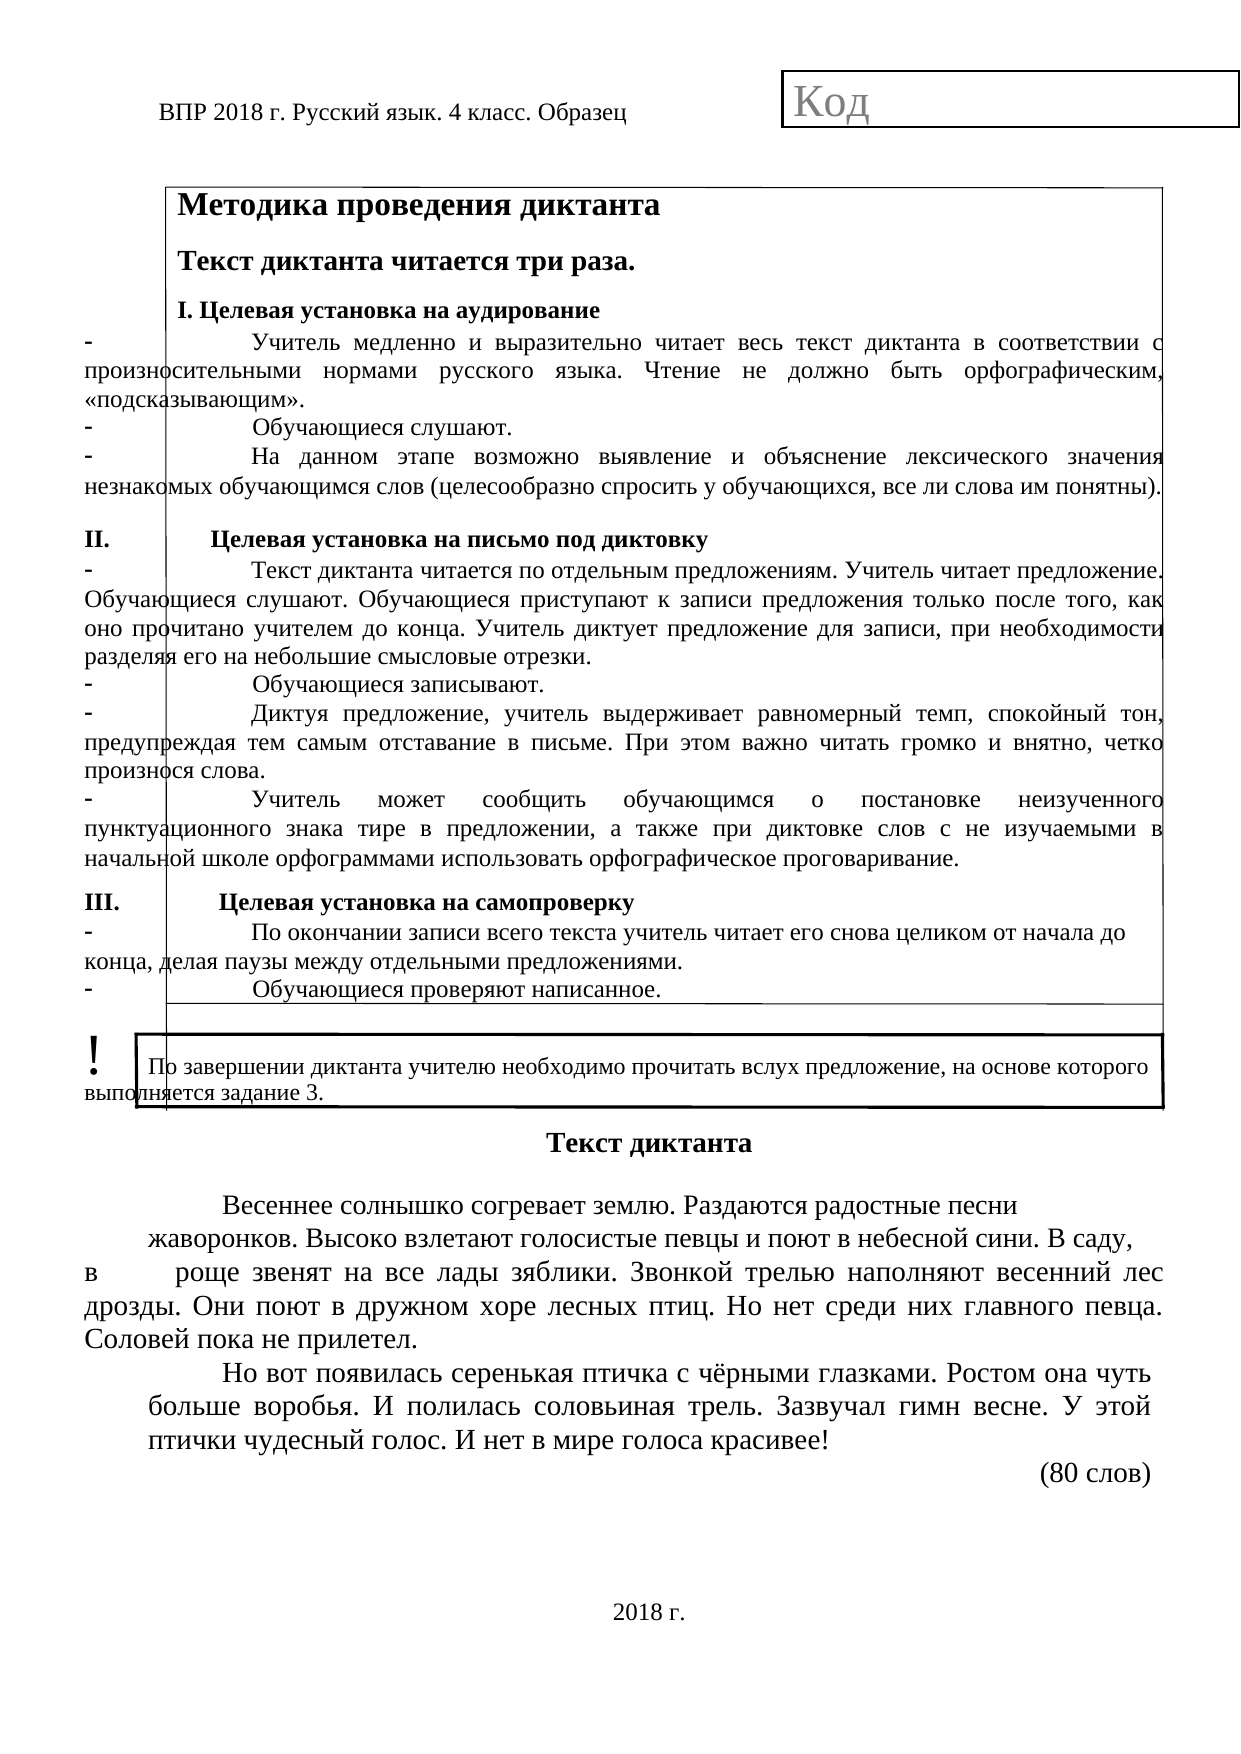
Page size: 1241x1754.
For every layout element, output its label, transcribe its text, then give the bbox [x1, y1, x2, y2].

list По окончании записи всего текста учитель читает его снова целиком от начала до конца, делая паузы между отдельными предложениями. [84, 917, 1165, 974]
text Текст диктанта [546, 1125, 1165, 1159]
list Целевая установка на самопроверку [84, 887, 1165, 915]
text Текст диктанта читается три раза. [177, 243, 1165, 276]
list Целевая установка на письмо под диктовку [84, 524, 1165, 553]
text I. Целевая установка на аудирование [177, 296, 1165, 324]
text Методика проведения диктанта [177, 184, 1165, 223]
text 2018 г. [84, 1597, 1214, 1626]
list На данном этапе возможно выявление и объяснение лексического значения незнакомых обучающимся слов (целесообразно спросить у обучающихся, все ли слова им понятны). [84, 441, 1165, 499]
list По завершении диктанта учителю необходимо прочитать вслух предложение, на основе которого выполняется задание 3. [84, 1034, 1165, 1105]
list Текст диктанта читается по отдельным предложениям. Учитель читает предложение. Обучающиеся слушают. Обучающиеся приступают к записи предложения только после того, как оно прочитано учителем до конца. Учитель диктует предложение для записи, при необходимости разделяя его на небольшие смысловые отрезки. [84, 555, 1165, 670]
list Диктуя предложение, учитель выдерживает равномерный темп, спокойный тон, предупреждая тем самым отставание в письме. При этом важно читать громко и внятно, четко произнося слова. [84, 698, 1165, 784]
list Обучающиеся проверяют написанное. [84, 974, 1165, 1003]
list Учитель может сообщить обучающимся о постановке неизученного пунктуационного знака тире в предложении, а также при диктовке слов с не изучаемыми в начальной школе орфограммами использовать орфографическое проговаривание. [84, 784, 1165, 872]
list Обучающиеся слушают. [84, 413, 1165, 441]
text Весеннее солнышко согревает землю. Раздаются радостные песни жаворонков. Высоко взлетают голосистые певцы и поют в небесной сини. В саду, [148, 1188, 1152, 1253]
table_header Код [784, 72, 1238, 126]
text Но вот появилась серенькая птичка с чёрными глазками. Ростом она чуть больше воробья. И полилась соловьиная трель. Зазвучал гимн весне. У этой птички чудесный голос. И нет в мире голоса красивее! [148, 1355, 1152, 1456]
list Обучающиеся записывают. [84, 670, 1165, 698]
list Учитель медленно и выразительно читает весь текст диктанта в соответствии с произносительными нормами русского языка. Чтение не должно быть орфографическим, «подсказывающим». [84, 327, 1165, 413]
text (80 слов) [1039, 1456, 1165, 1489]
list роще звенят на все лады зяблики. Звонкой трелью наполняют весенний лес дрозды. Они поют в дружном хоре лесных птиц. Но нет среди них главного певца. Соловей пока не прилетел. [84, 1254, 1165, 1355]
table_header ВПР 2018 г. Русский язык. 4 класс. Образец [158, 70, 781, 126]
